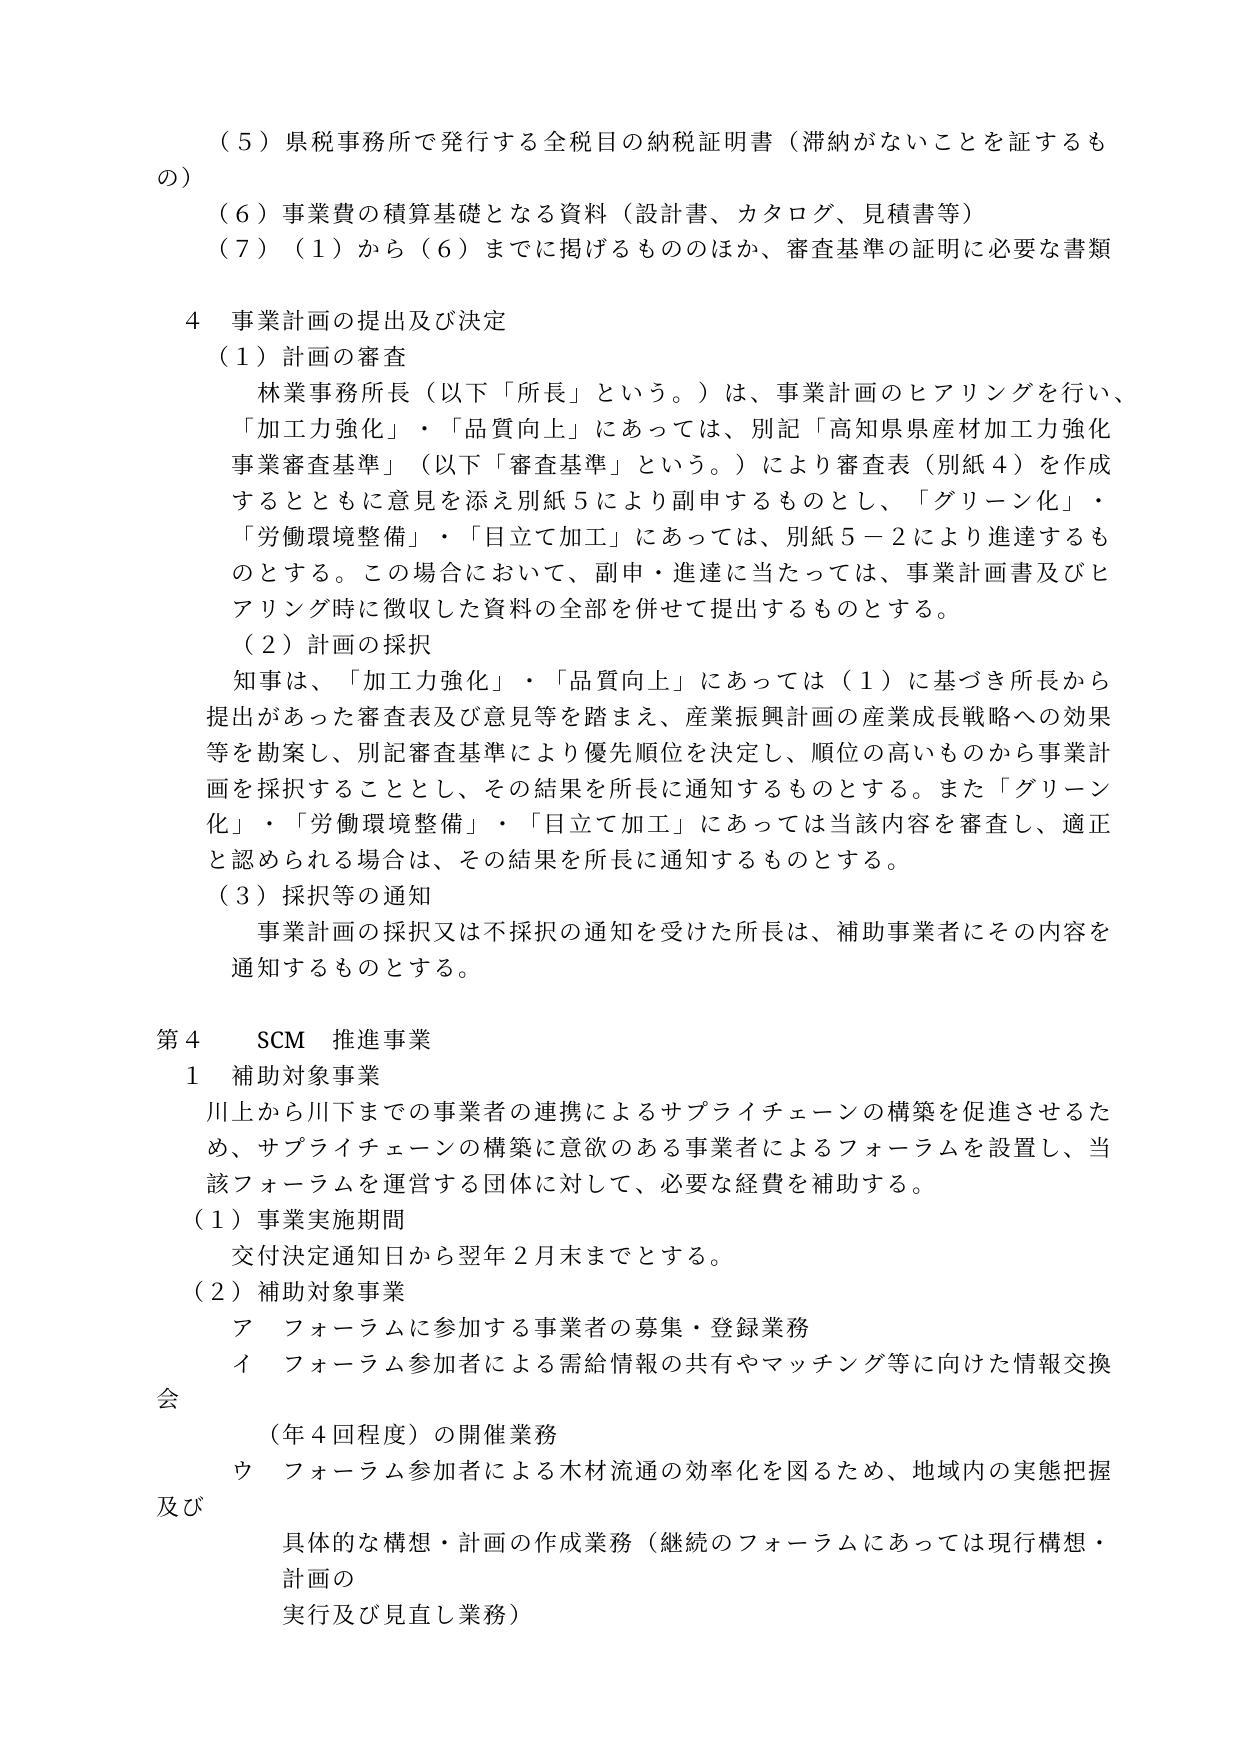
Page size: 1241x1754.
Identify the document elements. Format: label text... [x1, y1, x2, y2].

text ウ フォーラム参加者による木材流通の効率化を図るため、地域内の実態把握及び [156, 1452, 1114, 1524]
text （２）計画の採択 [207, 625, 1114, 661]
text １ 補助対象事業 [156, 1057, 1114, 1093]
text ４ 事業計画の提出及び決定 [156, 302, 1114, 338]
text 第４ SCM推進事業 [156, 1021, 1114, 1057]
text （１）事業実施期間 [156, 1200, 1114, 1236]
text ア フォーラムに参加する事業者の募集・登録業務 [156, 1308, 1114, 1344]
text 具体的な構想・計画の作成業務（継続のフォーラムにあっては現行構想・計画の [258, 1524, 1114, 1596]
text 事業計画の採択又は不採択の通知を受けた所長は、補助事業者にその内容を通知するものとする。 [207, 913, 1114, 985]
text イ フォーラム参加者による需給情報の共有やマッチング等に向けた情報交換会 [156, 1344, 1114, 1416]
text （７）（１）から（６）までに掲げるもののほか、審査基準の証明に必要な書類 [143, 230, 1114, 266]
text 川上から川下までの事業者の連携によるサプライチェーンの構築を促進させるため、サプライチェーンの構築に意欲のある事業者によるフォーラムを設置し、当該フォーラムを運営する団体に対して、必要な経費を補助する。 [182, 1093, 1114, 1200]
text （６）事業費の積算基礎となる資料（設計書、カタログ、見積書等） [143, 194, 1114, 230]
text 実行及び見直し業務） [258, 1596, 1114, 1632]
text （１）計画の審査 [143, 338, 1114, 374]
text （年４回程度）の開催業務 [156, 1416, 1114, 1452]
text （２）補助対象事業 [156, 1272, 1114, 1308]
text 知事は、「加工力強化」・「品質向上」にあっては（１）に基づき所長から提出があった審査表及び意見等を踏まえ、産業振興計画の産業成長戦略への効果等を勘案し、別記審査基準により優先順位を決定し、順位の高いものから事業計画を採択することとし、その結果を所長に通知するものとする。また「グリーン化」・「労働環境整備」・「目立て加工」にあっては当該内容を審査し、適正と認められる場合は、その結果を所長に通知するものとする。 [156, 661, 1114, 877]
text 交付決定通知日から翌年２月末までとする。 [156, 1236, 1114, 1272]
text （５）県税事務所で発行する全税目の納税証明書（滞納がないことを証するもの） [143, 122, 1114, 194]
text 林業事務所長（以下「所長」という。）は、事業計画のヒアリングを行い、「加工力強化」・「品質向上」にあっては、別記「高知県県産材加工力強化事業審査基準」（以下「審査基準」という。）により審査表（別紙４）を作成するとともに意見を添え別紙５により副申するものとし、「グリーン化」・「労働環境整備」・「目立て加工」にあっては、別紙５－２により進達するものとする。この場合において、副申・進達に当たっては、事業計画書及びヒアリング時に徴収した資料の全部を併せて提出するものとする。 [207, 374, 1114, 625]
text （３）採択等の通知 [156, 877, 1114, 913]
